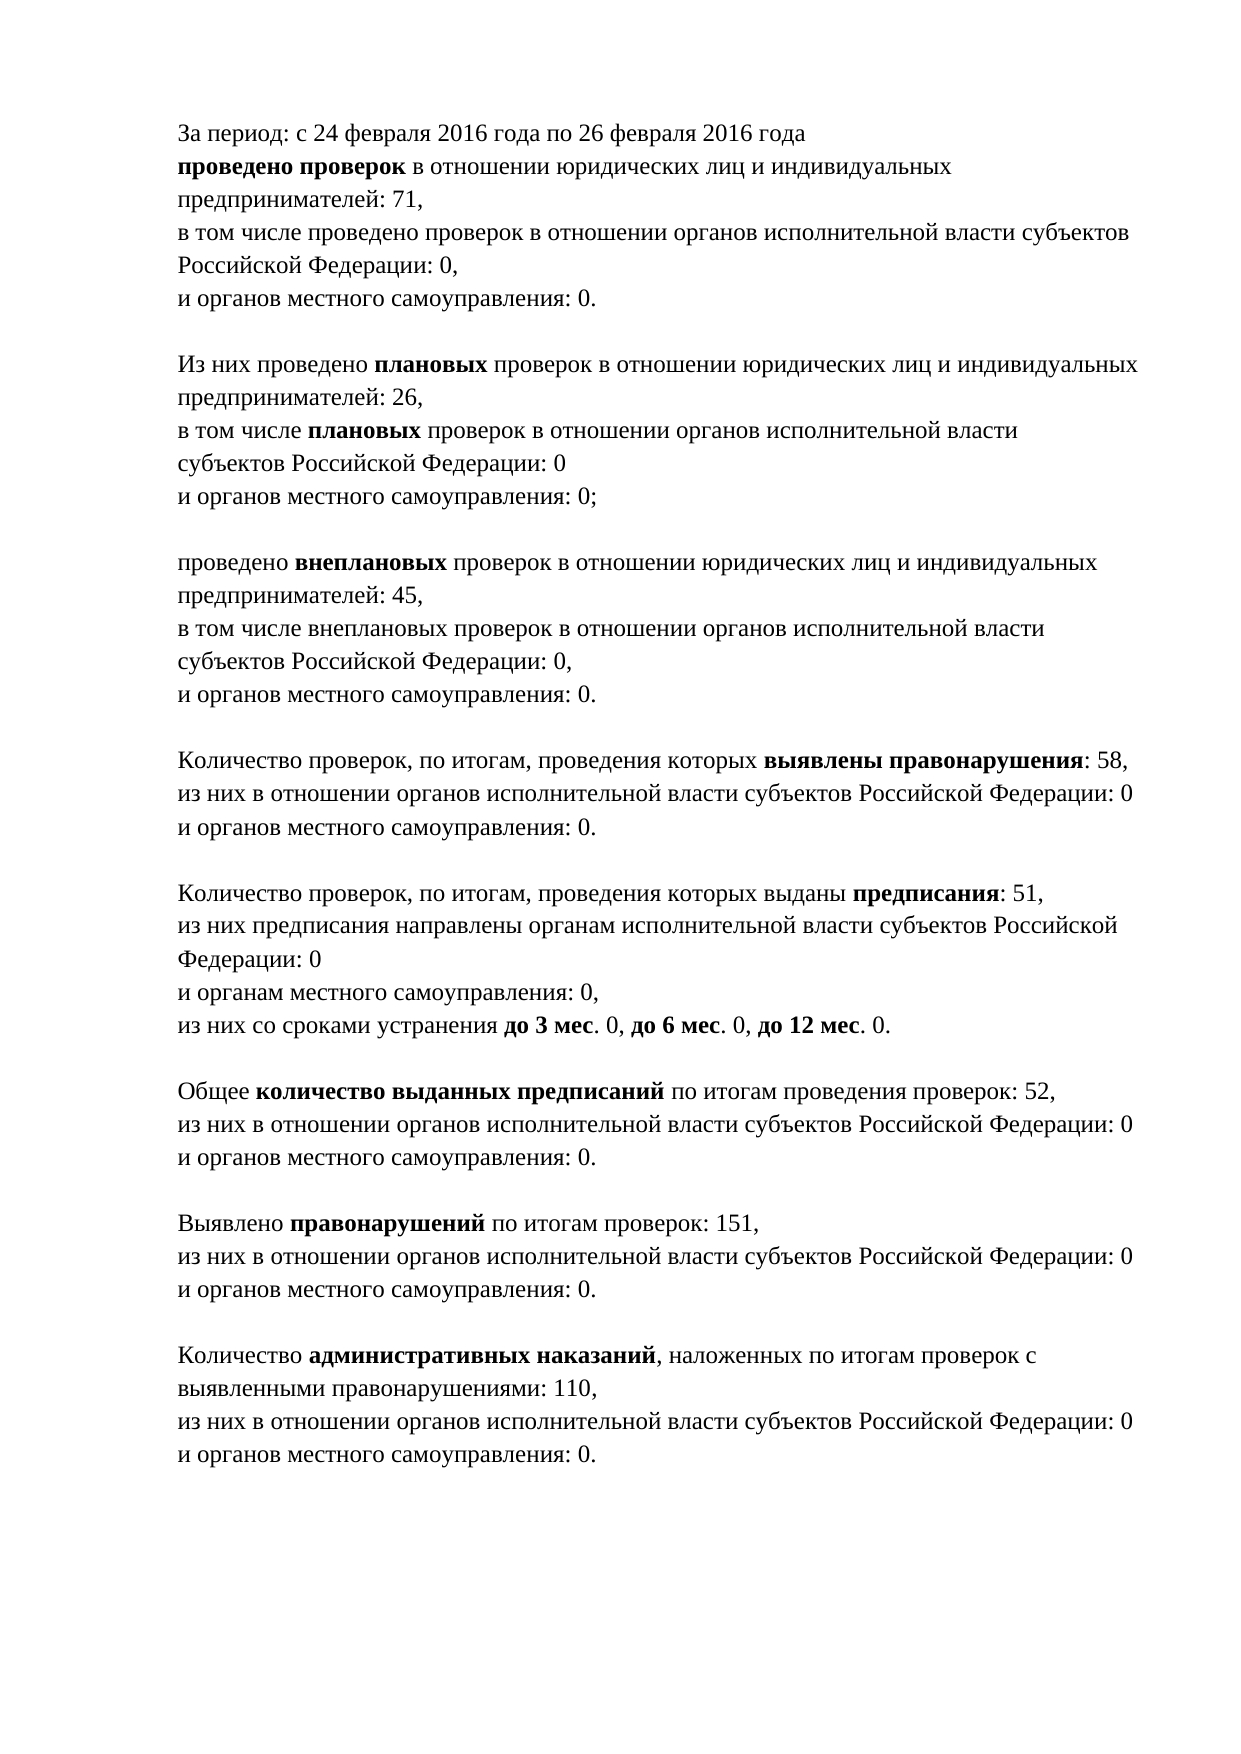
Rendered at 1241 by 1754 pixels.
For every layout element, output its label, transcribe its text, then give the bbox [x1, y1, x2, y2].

text Общее количество выданных предписаний по итогам проведения проверок: 52, [177, 1076, 1152, 1104]
text субъектов Российской Федерации: 0 [177, 448, 1152, 477]
text в том числе проведено проверок в отношении органов исполнительной власти субъектов Российской Федерации: 0, [177, 217, 1152, 279]
text в том числе плановых проверок в отношении органов исполнительной власти [177, 415, 1152, 444]
text в том числе внеплановых проверок в отношении органов исполнительной власти субъектов Российской Федерации: 0, [177, 613, 1152, 675]
text из них в отношении органов исполнительной власти субъектов Российской Федерации: 0 [177, 778, 1152, 807]
text и органов местного самоуправления: 0. [177, 283, 1152, 312]
text предпринимателей: 71, [177, 184, 1152, 213]
text из них со сроками устранения до 3 мес. 0, до 6 мес. 0, до 12 мес. 0. [177, 1010, 1152, 1038]
text Выявлено правонарушений по итогам проверок: 151, [177, 1208, 1152, 1237]
text и органов местного самоуправления: 0. [177, 1142, 1152, 1171]
text из них в отношении органов исполнительной власти субъектов Российской Федерации: 0 [177, 1406, 1152, 1435]
text из них предписания направлены органам исполнительной власти субъектов Российской Федерации: 0 [177, 911, 1152, 972]
text и органам местного самоуправления: 0, [177, 977, 1152, 1005]
text За период: с 24 февраля 2016 года по 26 февраля 2016 года [177, 118, 1152, 147]
text проведено внеплановых проверок в отношении юридических лиц и индивидуальных предпринимателей: 45, [177, 547, 1152, 609]
text Количество проверок, по итогам, проведения которых выданы предписания: 51, [177, 878, 1152, 906]
text Количество административных наказаний, наложенных по итогам проверок с выявленными правонарушениями: 110, [177, 1340, 1152, 1402]
text из них в отношении органов исполнительной власти субъектов Российской Федерации: 0 [177, 1109, 1152, 1137]
text и органов местного самоуправления: 0; [177, 481, 1152, 510]
text и органов местного самоуправления: 0. [177, 812, 1152, 840]
text из них в отношении органов исполнительной власти субъектов Российской Федерации: 0 [177, 1241, 1152, 1269]
text и органов местного самоуправления: 0. [177, 1439, 1152, 1468]
text Из них проведено плановых проверок в отношении юридических лиц и индивидуальных предпринимателей: 26, [177, 349, 1152, 411]
text и органов местного самоуправления: 0. [177, 1274, 1152, 1303]
text и органов местного самоуправления: 0. [177, 679, 1152, 708]
text проведено проверок в отношении юридических лиц и индивидуальных [177, 151, 1152, 180]
text Количество проверок, по итогам, проведения которых выявлены правонарушения: 58, [177, 746, 1152, 774]
